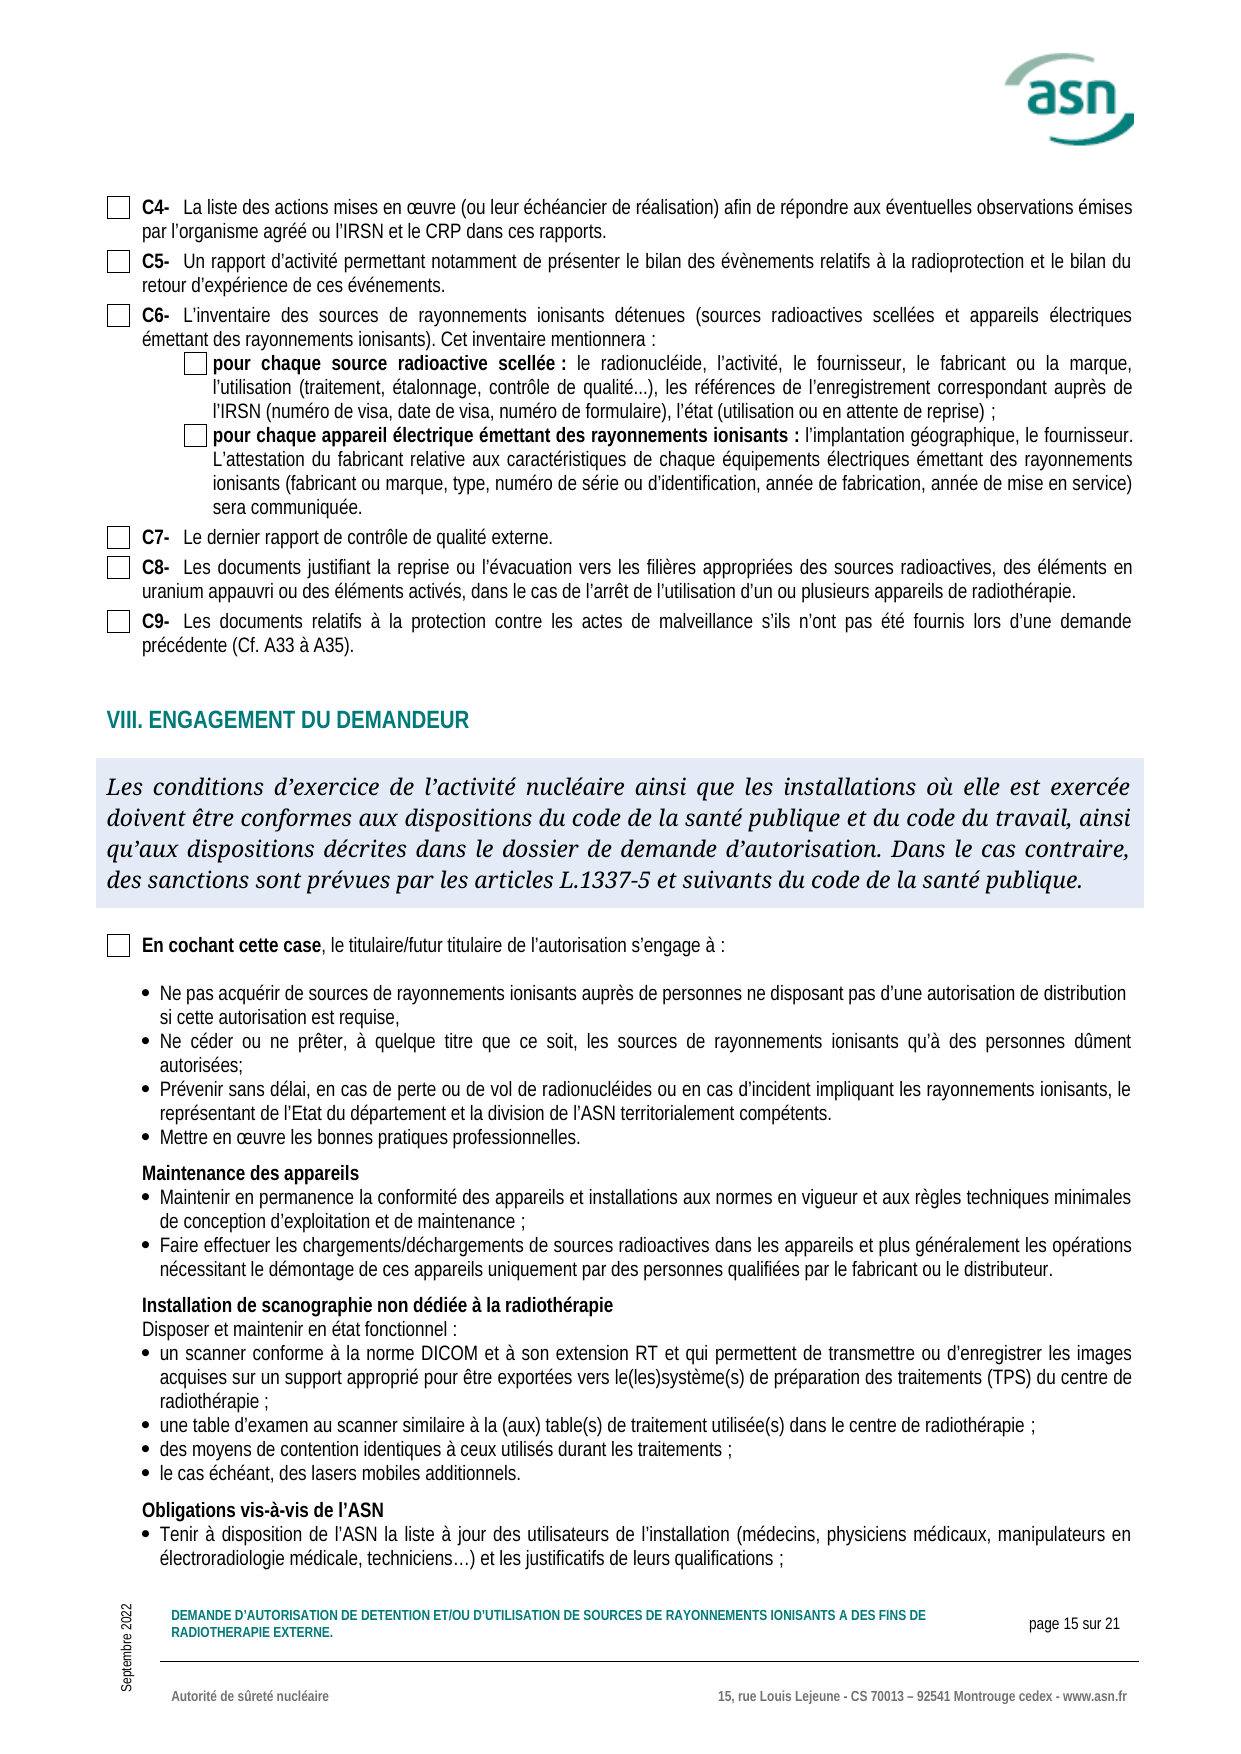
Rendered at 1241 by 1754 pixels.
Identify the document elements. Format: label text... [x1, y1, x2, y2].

text C5- Un rapport d’activité permettant notamment de présenter le bilan des évènements relatifs à la radioprotection et le bilan du retour d’expérience de ces événements. [106, 249, 1134, 297]
text Tenir à disposition de l’ASN la liste à jour des utilisateurs de l’installation (médecins, physiciens médicaux, manipulateurs en électroradiologie médicale, techniciens…) et les justificatifs de leurs qualifications ; [142, 1521, 1134, 1569]
text Maintenir en permanence la conformité des appareils et installations aux normes en vigueur et aux règles techniques minimales de conception d’exploitation et de maintenance ; [142, 1185, 1134, 1233]
text VIII. ENGAGEMENT DU DEMANDEUR [106, 705, 1134, 734]
text C8- Les documents justifiant la reprise ou l’évacuation vers les filières appropriées des sources radioactives, des éléments en uranium appauvri ou des éléments activés, dans le cas de l’arrêt de l’utilisation d’un ou plusieurs appareils de radiothérapie. [106, 555, 1134, 603]
text Les conditions d’exercice de l’activité nucléaire ainsi que les installations où elle est exercée doivent être conformes aux dispositions du code de la santé publique et du code du travail, ainsi qu’aux dispositions décrites dans le dossier de demande d’autorisation. Dans le cas contraire, des sanctions sont prévues par les articles L.1337-5 et suivants du code de la santé publique. [98, 760, 1142, 906]
text C9- Les documents relatifs à la protection contre les actes de malveillance s’ils n’ont pas été fournis lors d’une demande précédente (Cf. A33 à A35). [106, 609, 1134, 657]
text Ne céder ou ne prêter, à quelque titre que ce soit, les sources de rayonnements ionisants qu’à des personnes dûment autorisées; [142, 1029, 1134, 1077]
text un scanner conforme à la norme DICOM et à son extension RT et qui permettent de transmettre ou d’enregistrer les images acquises sur un support approprié pour être exportées vers le(les)système(s) de préparation des traitements (TPS) du centre de radiothérapie ; [142, 1341, 1134, 1413]
text Faire effectuer les chargements/déchargements de sources radioactives dans les appareils et plus généralement les opérations nécessitant le démontage de ces appareils uniquement par des personnes qualifiées par le fabricant ou le distributeur. [142, 1233, 1134, 1281]
text C4- La liste des actions mises en œuvre (ou leur échéancier de réalisation) afin de répondre aux éventuelles observations émises par l’organisme agréé ou l’IRSN et le CRP dans ces rapports. [106, 195, 1134, 243]
text des moyens de contention identiques à ceux utilisés durant les traitements ; [142, 1437, 1134, 1461]
text le cas échéant, des lasers mobiles additionnels. [142, 1461, 1134, 1485]
text C6- L’inventaire des sources de rayonnements ionisants détenues (sources radioactives scellées et appareils électriques émettant des rayonnements ionisants). Cet inventaire mentionnera : [106, 303, 1134, 351]
text pour chaque appareil électrique émettant des rayonnements ionisants : l’implantation géographique, le fournisseur. L’attestation du fabricant relative aux caractéristiques de chaque équipements électriques émettant des rayonnements ionisants (fabricant ou marque, type, numéro de série ou d’identification, année de fabrication, année de mise en service) sera communiquée. [183, 423, 1134, 519]
text une table d’examen au scanner similaire à la (aux) table(s) de traitement utilisée(s) dans le centre de radiothérapie ; [142, 1413, 1134, 1437]
list Installation de scanographie non dédiée à la radiothérapie [142, 1293, 1134, 1317]
list Obligations vis-à-vis de l’ASN [142, 1497, 1134, 1521]
text Ne pas acquérir de sources de rayonnements ionisants auprès de personnes ne disposant pas d’une autorisation de distribution si cette autorisation est requise, [142, 981, 1134, 1029]
text pour chaque source radioactive scellée : le radionucléide, l’activité, le fournisseur, le fabricant ou la marque, l’utilisation (traitement, étalonnage, contrôle de qualité...), les références de l’enregistrement correspondant auprès de l’IRSN (numéro de visa, date de visa, numéro de formulaire), l’état (utilisation ou en attente de reprise) ; [183, 351, 1134, 423]
text C7- Le dernier rapport de contrôle de qualité externe. [106, 525, 1134, 549]
text Mettre en œuvre les bonnes pratiques professionnelles. [142, 1124, 1134, 1148]
text En cochant cette case, le titulaire/futur titulaire de l’autorisation s’engage à : [106, 933, 1134, 957]
text Prévenir sans délai, en cas de perte ou de vol de radionucléides ou en cas d’incident impliquant les rayonnements ionisants, le représentant de l’Etat du département et la division de l’ASN territorialement compétents. [142, 1077, 1134, 1124]
list Disposer et maintenir en état fonctionnel : [142, 1317, 1134, 1341]
text Maintenance des appareils [142, 1161, 1134, 1185]
